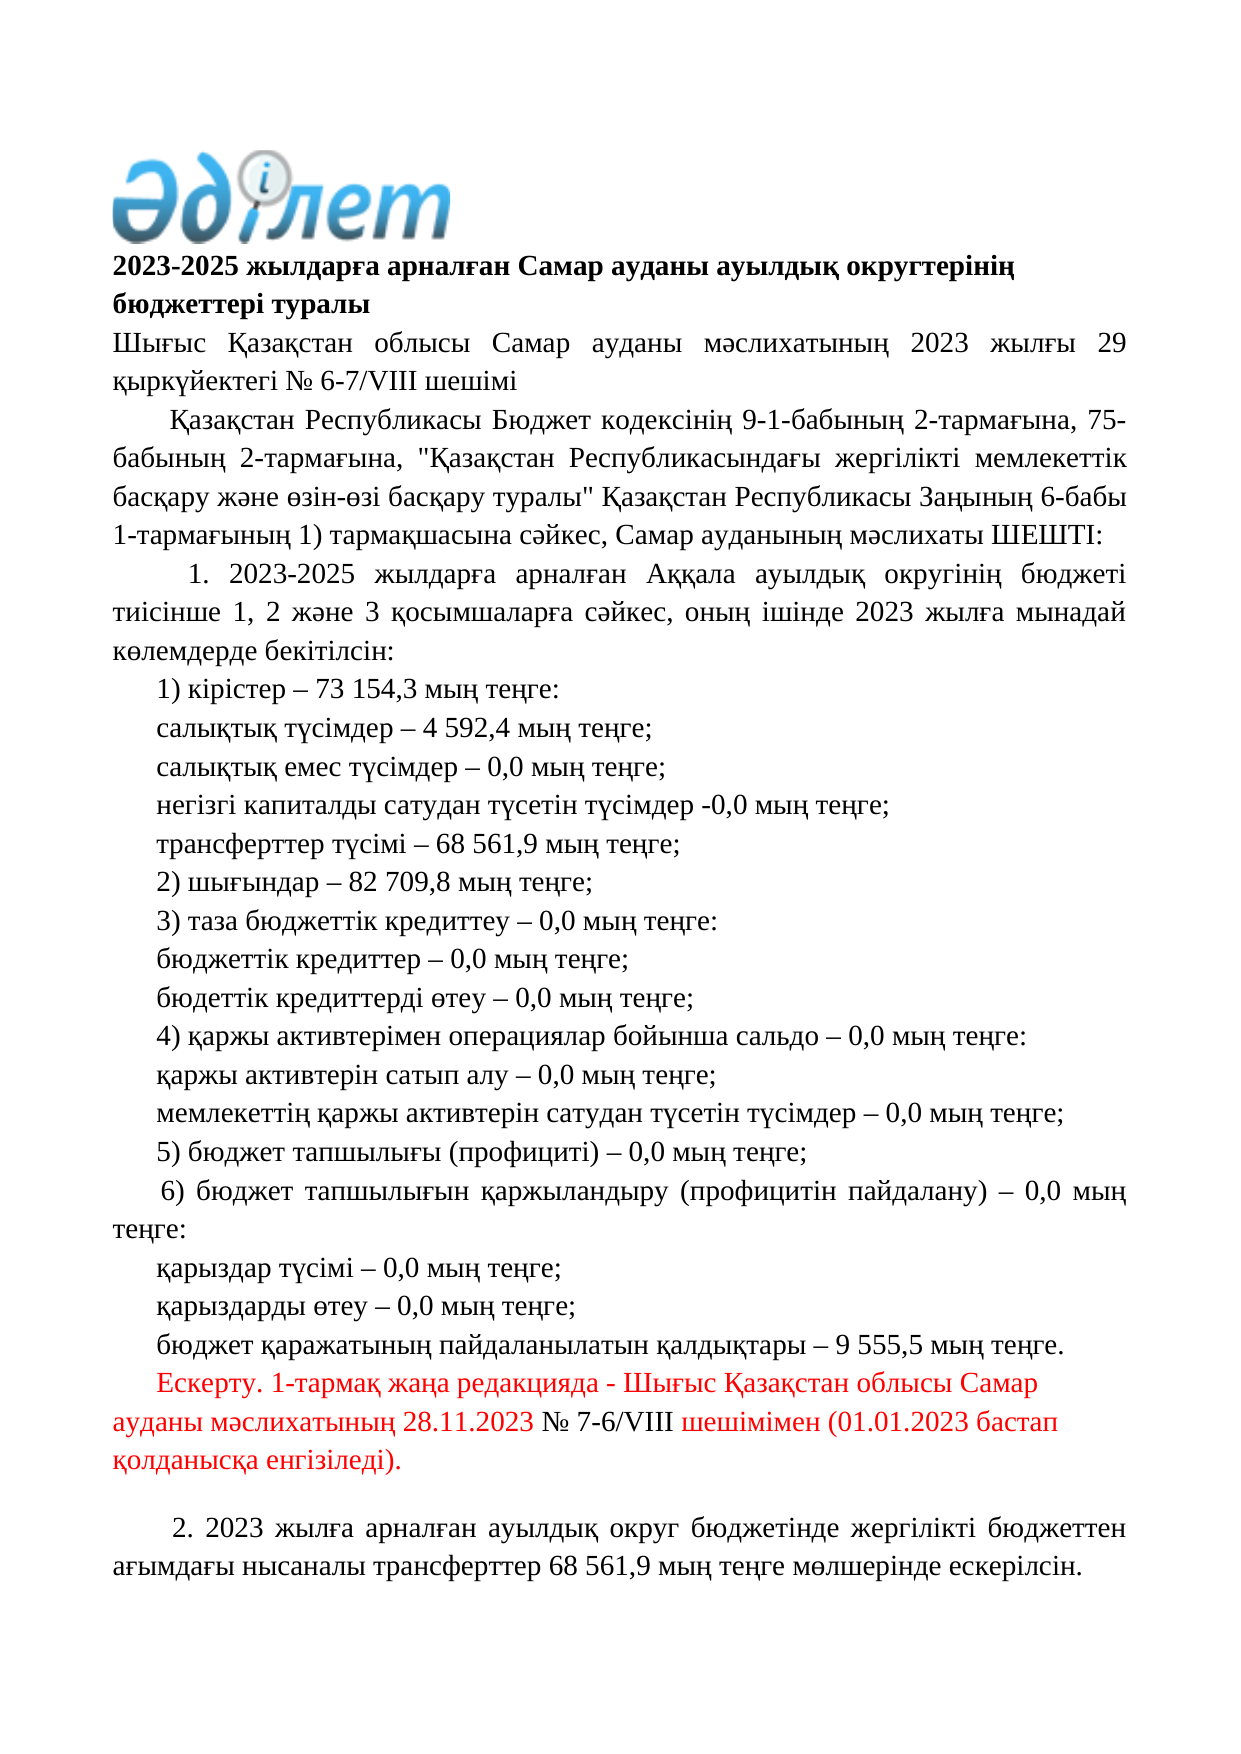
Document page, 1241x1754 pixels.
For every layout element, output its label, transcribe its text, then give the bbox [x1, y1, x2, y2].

text 1. 2023-2025 жылдарға арналған Аққала ауылдық округінің бюджеті тиісінше 1, 2 және 3 қосымшаларға сәйкес, оның ішінде 2023 жылға мынадай көлемдерде бекітілсін: [112, 556, 1128, 667]
text бюджет қаражатының пайдаланылатын қалдықтары – 9 555,5 мың теңге. [112, 1327, 1128, 1360]
text қаржы активтерін сатып алу – 0,0 мың теңге; [112, 1057, 1128, 1091]
text салықтық емес түсімдер – 0,0 мың теңге; [112, 749, 1128, 782]
text 2023-2025 жылдарға арналған Самар ауданы ауылдық округтерінің бюджеттері туралы [112, 248, 1128, 320]
text 3) таза бюджеттік кредиттеу – 0,0 мың теңге: [112, 903, 1128, 936]
text қарыздарды өтеу – 0,0 мың теңге; [112, 1288, 1128, 1322]
text негізгі капиталды сатудан түсетін түсімдер -0,0 мың теңге; [112, 787, 1128, 821]
text 2) шығындар – 82 709,8 мың теңге; [112, 864, 1128, 898]
text Ескерту. 1-тармақ жаңа редакцияда - Шығыс Қазақстан облысы Самар ауданы мәслихатының 28.11.2023 № 7-6/VIII шешімімен (01.01.2023 бастап қолданысқа енгізіледі). [112, 1365, 1128, 1506]
text бюдеттік кредиттерді өтеу – 0,0 мың теңге; [112, 980, 1128, 1013]
text 6) бюджет тапшылығын қаржыландыру (профицитін пайдалану) – 0,0 мың теңге: [112, 1173, 1128, 1245]
picture [112, 150, 451, 244]
text Шығыс Қазақстан облысы Самар ауданы мәслихатының 2023 жылғы 29 қыркүйектегі № 6-7/VIII шешімі [112, 325, 1128, 397]
text бюджеттік кредиттер – 0,0 мың теңге; [112, 941, 1128, 975]
text қарыздар түсімі – 0,0 мың теңге; [112, 1250, 1128, 1283]
text Қазақстан Республикасы Бюджет кодексінің 9-1-бабының 2-тармағына, 75-бабының 2-тармағына, "Қазақстан Республикасындағы жергілікті мемлекеттік басқару және өзін-өзі басқару туралы" Қазақстан Республикасы Заңының 6-бабы 1-тармағының 1) тармақшасына сәйкес, Самар ауданының мәслихаты ШЕШТІ: [112, 402, 1128, 551]
text мемлекеттің қаржы активтерін сатудан түсетін түсімдер – 0,0 мың теңге; [112, 1096, 1128, 1129]
text трансферттер түсімі – 68 561,9 мың теңге; [112, 826, 1128, 859]
text 5) бюджет тапшылығы (профициті) – 0,0 мың теңге; [112, 1134, 1128, 1168]
text 1) кірістер – 73 154,3 мың теңге: [112, 672, 1128, 705]
text 2. 2023 жылға арналған ауылдық округ бюджетінде жергілікті бюджеттен ағымдағы нысаналы трансферттер 68 561,9 мың теңге мөлшерінде ескерілсін. [112, 1510, 1128, 1582]
text 4) қаржы активтерімен операциялар бойынша сальдо – 0,0 мың теңге: [112, 1018, 1128, 1052]
text салықтық түсімдер – 4 592,4 мың теңге; [112, 710, 1128, 744]
